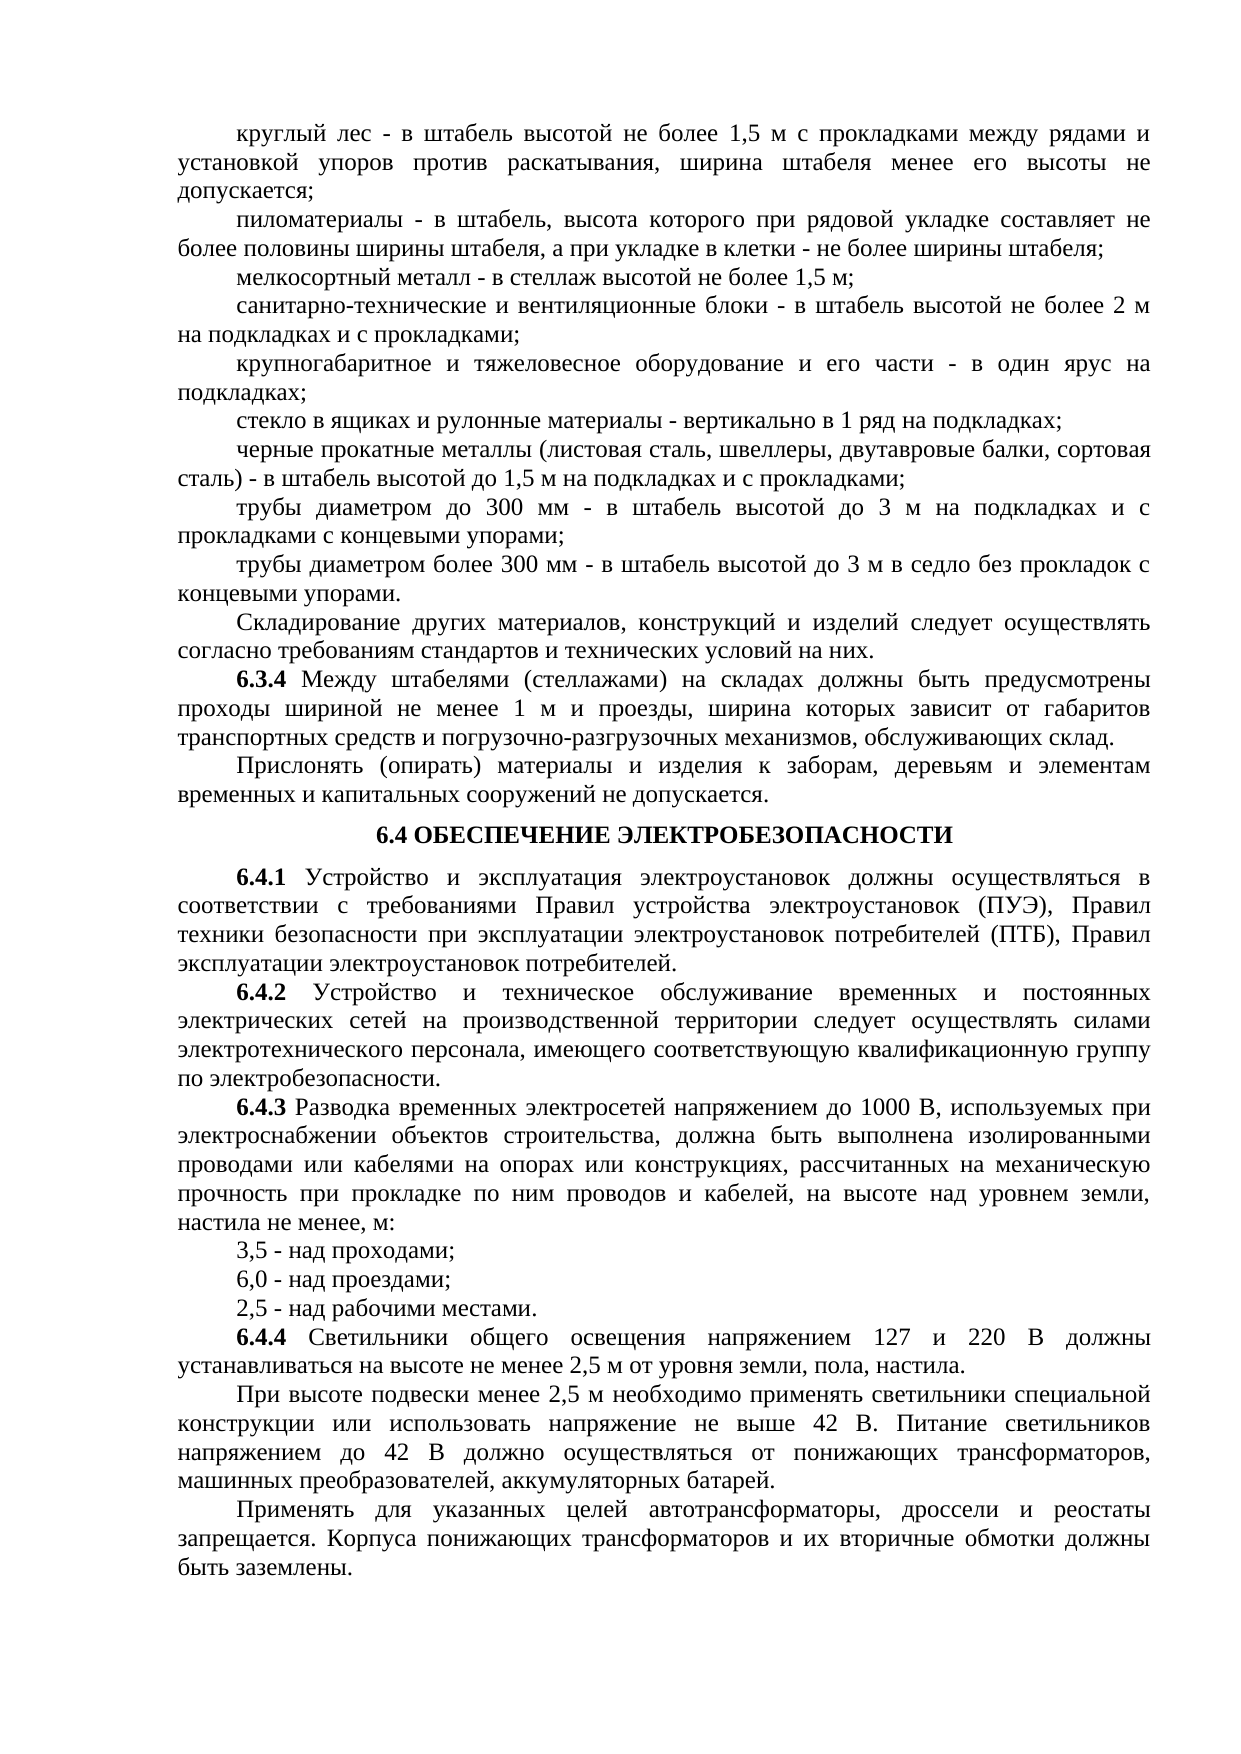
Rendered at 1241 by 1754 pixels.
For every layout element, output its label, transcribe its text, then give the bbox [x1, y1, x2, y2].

text Прислонять (опирать) материалы и изделия к заборам, деревьям и элементам временных и капитальных сооружений не допускается. [177, 751, 1152, 808]
text 6,0 - над проездами; [177, 1264, 1152, 1293]
text круглый лес - в штабель высотой не более 1,5 м с прокладками между рядами и установкой упоров против раскатывания, ширина штабеля менее его высоты не допускается; [177, 118, 1152, 204]
text трубы диаметром до 300 мм - в штабель высотой до 3 м на подкладках и с прокладками с концевыми упорами; [177, 492, 1152, 549]
text крупногабаритное и тяжеловесное оборудование и его части - в один ярус на подкладках; [177, 348, 1152, 406]
text Складирование других материалов, конструкций и изделий следует осуществлять согласно требованиям стандартов и технических условий на них. [177, 607, 1152, 664]
text трубы диаметром более 300 мм - в штабель высотой до 3 м в седло без прокладок с концевыми упорами. [177, 549, 1152, 607]
text 6.4.3 Разводка временных электросетей напряжением до 1000 В, используемых при электроснабжении объектов строительства, должна быть выполнена изолированными проводами или кабелями на опорах или конструкциях, рассчитанных на механическую прочность при прокладке по ним проводов и кабелей, на высоте над уровнем земли, настила не менее, м: [177, 1092, 1152, 1236]
text санитарно-технические и вентиляционные блоки - в штабель высотой не более 2 м на подкладках и с прокладками; [177, 291, 1152, 348]
text пиломатериалы - в штабель, высота которого при рядовой укладке составляет не более половины ширины штабеля, а при укладке в клетки - не более ширины штабеля; [177, 204, 1152, 262]
text 3,5 - над проходами; [177, 1236, 1152, 1264]
text 6.3.4 Между штабелями (стеллажами) на складах должны быть предусмотрены проходы шириной не менее 1 м и проезды, ширина которых зависит от габаритов транспортных средств и погрузочно-разгрузочных механизмов, обслуживающих склад. [177, 664, 1152, 751]
text При высоте подвески менее 2,5 м необходимо применять светильники специальной конструкции или использовать напряжение не выше 42 В. Питание светильников напряжением до 42 В должно осуществляться от понижающих трансформаторов, машинных преобразователей, аккумуляторных батарей. [177, 1379, 1152, 1494]
text 2,5 - над рабочими местами. [177, 1293, 1152, 1322]
text 6.4.4 Светильники общего освещения напряжением 127 и 220 В должны устанавливаться на высоте не менее 2,5 м от уровня земли, пола, настила. [177, 1322, 1152, 1379]
text стекло в ящиках и рулонные материалы - вертикально в 1 ряд на подкладках; [177, 406, 1152, 434]
text Применять для указанных целей автотрансформаторы, дроссели и реостаты запрещается. Корпуса понижающих трансформаторов и их вторичные обмотки должны быть заземлены. [177, 1494, 1152, 1581]
text черные прокатные металлы (листовая сталь, швеллеры, двутавровые балки, сортовая сталь) - в штабель высотой до 1,5 м на подкладках и с прокладками; [177, 434, 1152, 492]
text 6.4.1 Устройство и эксплуатация электроустановок должны осуществляться в соответствии с требованиями Правил устройства электроустановок (ПУЭ), Правил техники безопасности при эксплуатации электроустановок потребителей (ПТБ), Правил эксплуатации электроустановок потребителей. [177, 862, 1152, 977]
text 6.4 ОБЕСПЕЧЕНИЕ ЭЛЕКТРОБЕЗОПАСНОСТИ [177, 821, 1152, 849]
text мелкосортный металл - в стеллаж высотой не более 1,5 м; [177, 262, 1152, 291]
text 6.4.2 Устройство и техническое обслуживание временных и постоянных электрических сетей на производственной территории следует осуществлять силами электротехнического персонала, имеющего соответствующую квалификационную группу по электробезопасности. [177, 977, 1152, 1092]
